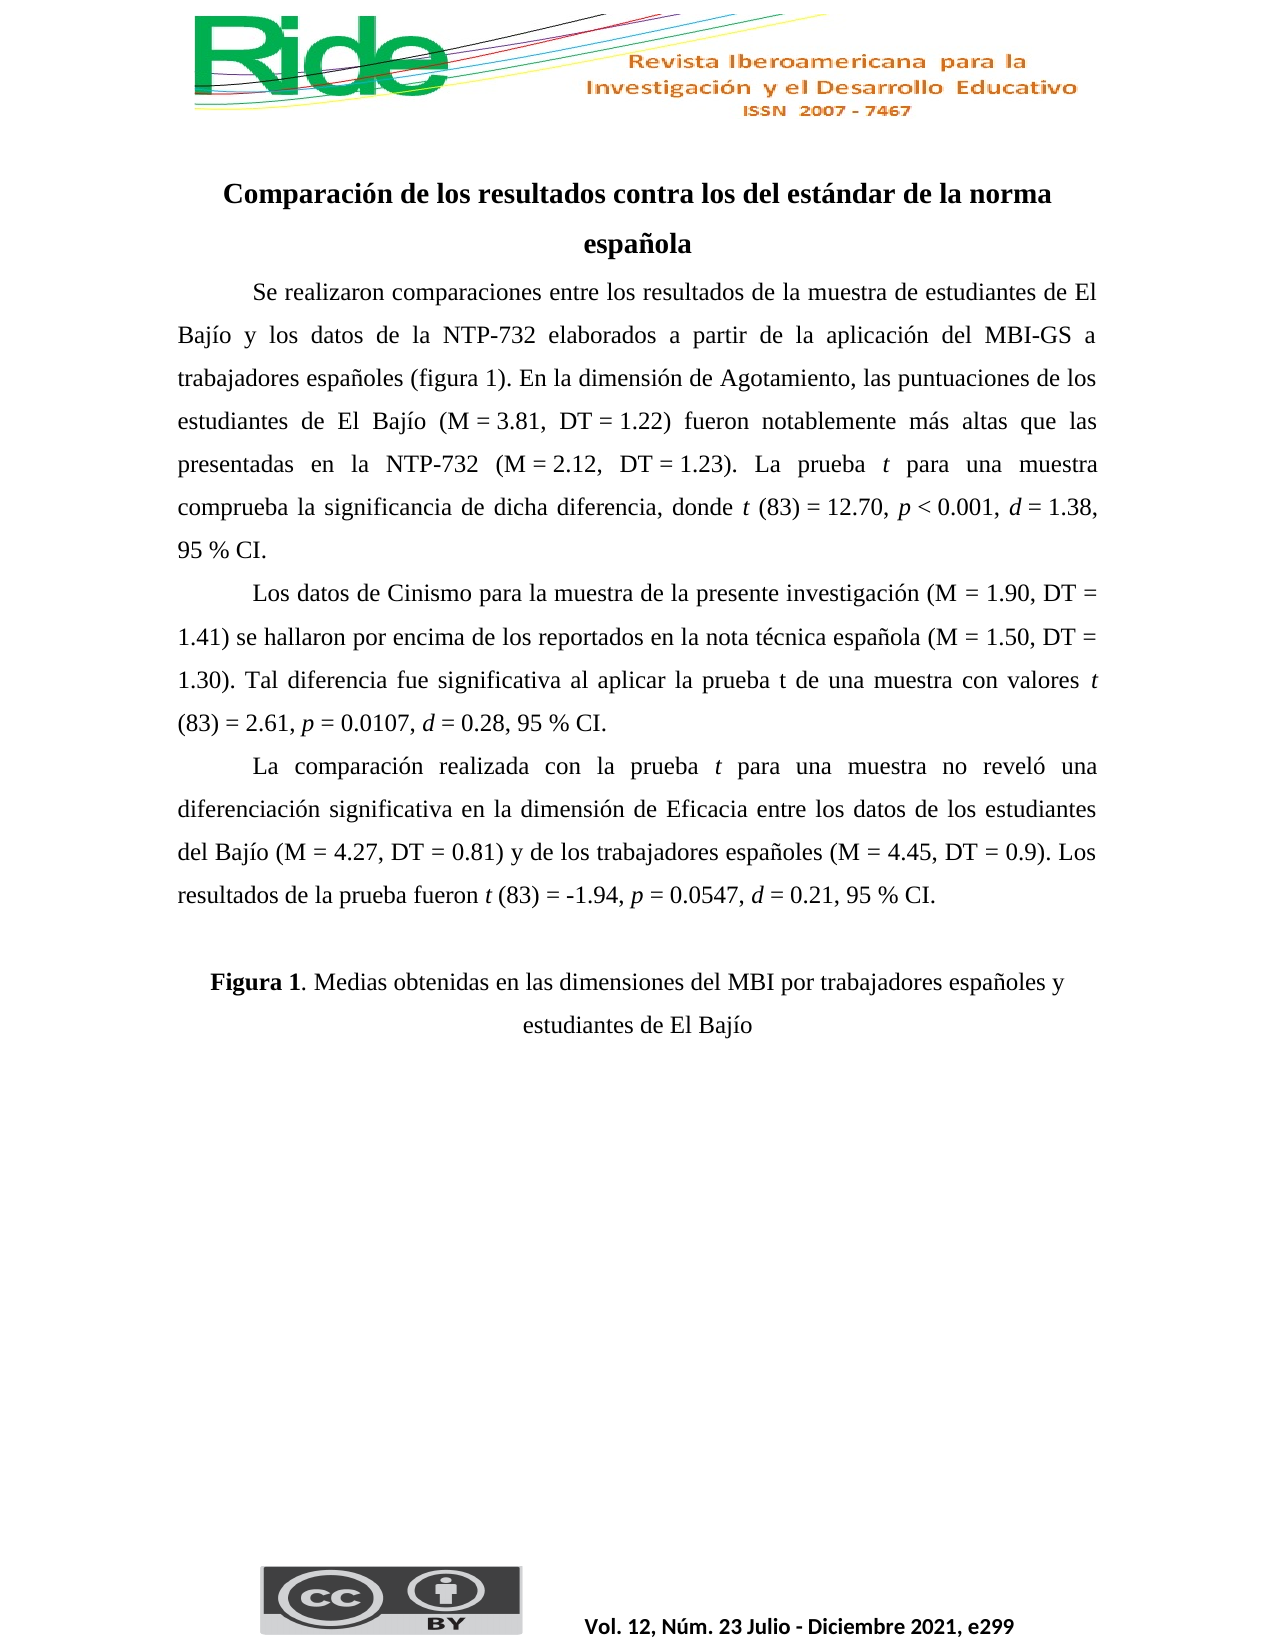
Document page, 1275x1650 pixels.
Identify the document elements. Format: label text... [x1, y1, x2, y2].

text Comparación de los resultados contra los del estándar de la norma española [177, 176, 1098, 260]
text Figura 1. Medias obtenidas en las dimensiones del MBI por trabajadores españoles y estudiantes de El Bajío [177, 967, 1098, 1038]
picture [260, 1566, 523, 1635]
text Los datos de Cinismo para la muestra de la presente investigación (M = 1.90, DT = 1.41) se hallaron por encima de los reportados en la nota técnica española (M = 1.50, DT = 1.30). Tal diferencia fue significativa al aplicar la prueba t de una muestra con valores t (83) = 2.61, p = 0.0107, d = 0.28, 95 % CI. [177, 578, 1098, 737]
picture [194, 14, 1081, 119]
text Se realizaron comparaciones entre los resultados de la muestra de estudiantes de El Bajío y los datos de la NTP-732 elaborados a partir de la aplicación del MBI-GS a trabajadores españoles (figura 1). En la dimensión de Agotamiento, las puntuaciones de los estudiantes de El Bajío (M = 3.81, DT = 1.22) fueron notablemente más altas que las presentadas en la NTP-732 (M = 2.12, DT = 1.23). La prueba t para una muestra comprueba la significancia de dicha diferencia, donde t (83) = 12.70, p < 0.001, d = 1.38, 95 % CI. [177, 277, 1098, 564]
text La comparación realizada con la prueba t para una muestra no reveló una diferenciación significativa en la dimensión de Eficacia entre los datos de los estudiantes del Bajío (M = 4.27, DT = 0.81) y de los trabajadores españoles (M = 4.45, DT = 0.9). Los resultados de la prueba fueron t (83) = -1.94, p = 0.0547, d = 0.21, 95 % CI. [177, 751, 1098, 909]
